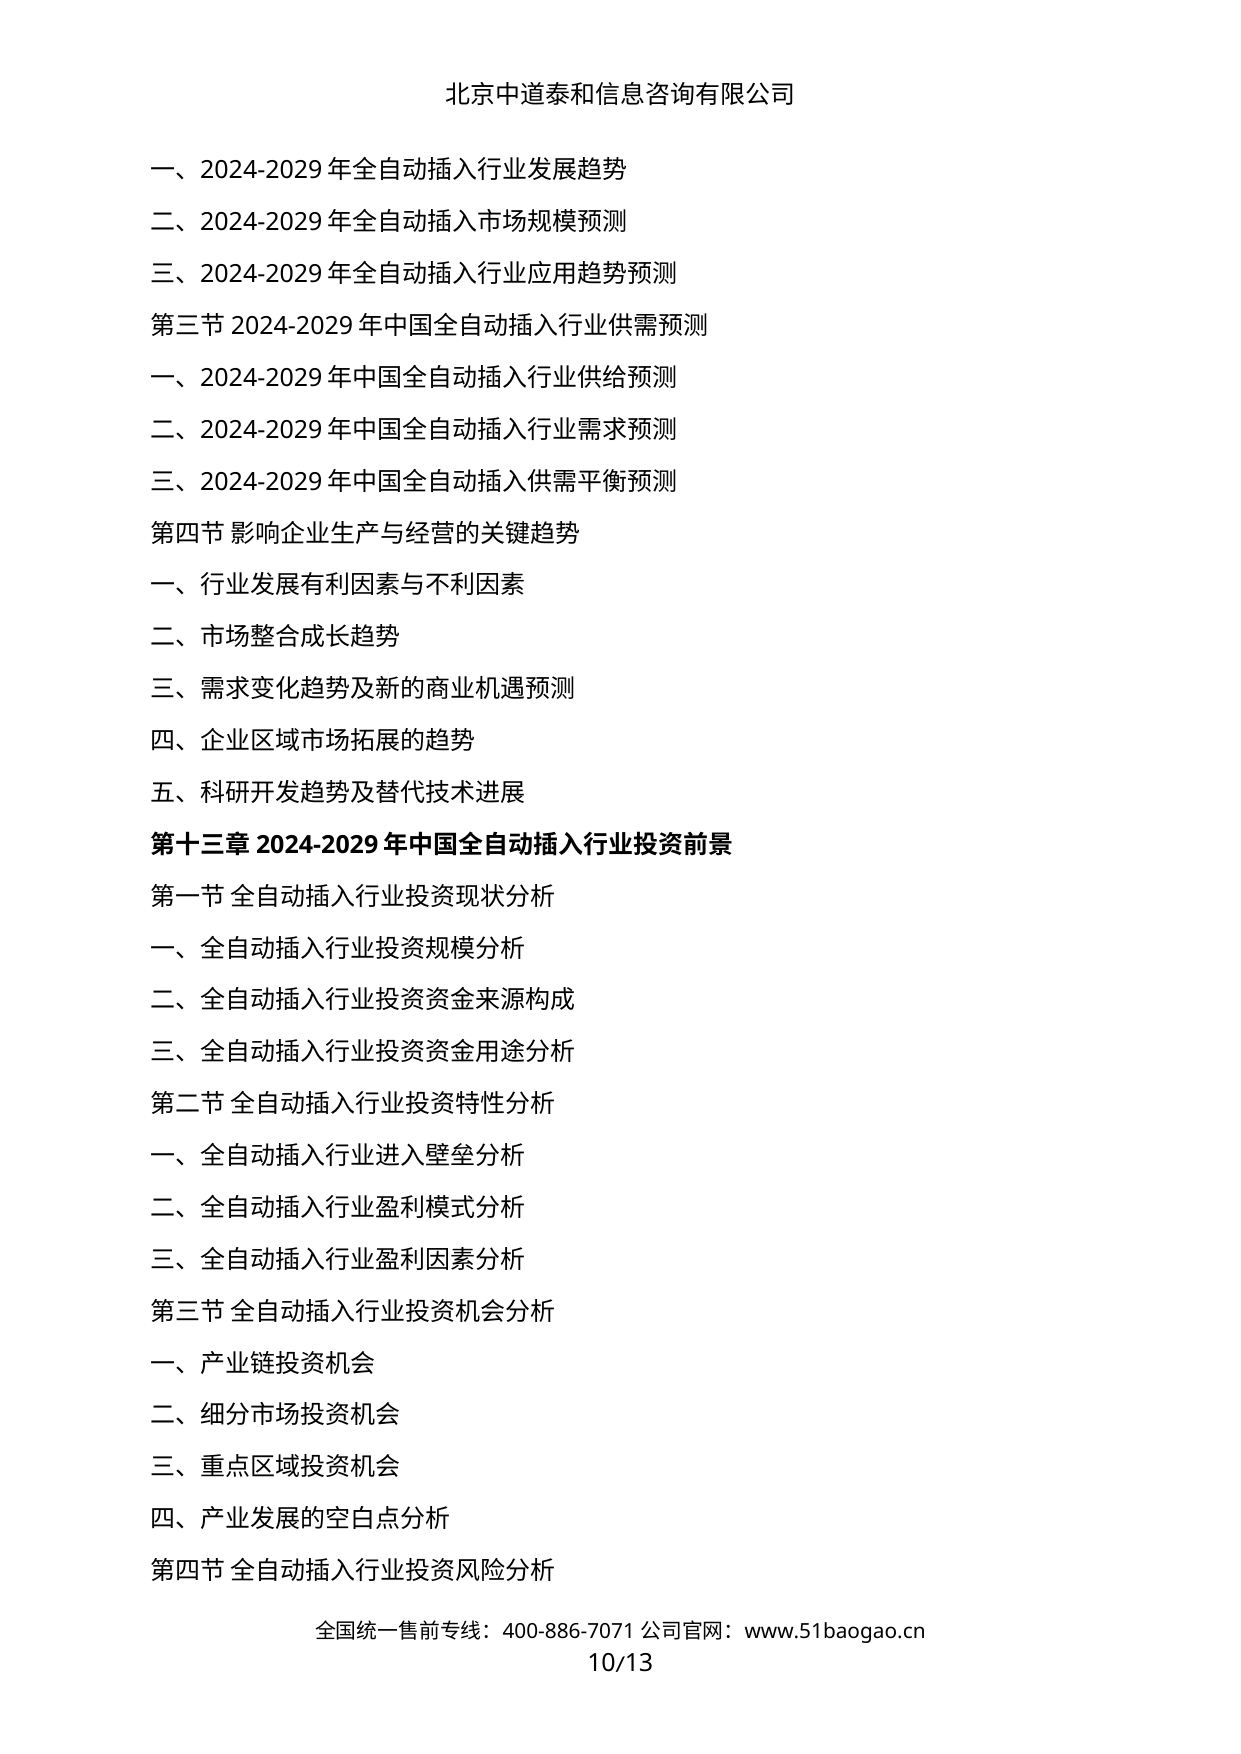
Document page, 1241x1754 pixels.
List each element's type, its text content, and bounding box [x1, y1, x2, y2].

text 三、重点区域投资机会 [150, 1447, 1090, 1483]
text 二、市场整合成长趋势 [150, 617, 1090, 653]
text 一、行业发展有利因素与不利因素 [150, 565, 1090, 601]
text 五、科研开发趋势及替代技术进展 [150, 772, 1090, 809]
text 第三节 全自动插入行业投资机会分析 [150, 1291, 1090, 1327]
text 第四节 全自动插入行业投资风险分析 [150, 1551, 1090, 1587]
text 一、2024-2029年中国全自动插入行业供给预测 [150, 357, 1090, 394]
text 四、产业发展的空白点分析 [150, 1499, 1090, 1535]
text 一、全自动插入行业投资规模分析 [150, 928, 1090, 964]
text 三、2024-2029年全自动插入行业应用趋势预测 [150, 254, 1090, 290]
text 二、全自动插入行业投资资金来源构成 [150, 980, 1090, 1016]
text 二、全自动插入行业盈利模式分析 [150, 1187, 1090, 1224]
text 二、细分市场投资机会 [150, 1395, 1090, 1431]
text 第三节 2024-2029年中国全自动插入行业供需预测 [150, 306, 1090, 342]
text 第十三章 2024-2029年中国全自动插入行业投资前景 [150, 824, 1090, 861]
text 第四节 影响企业生产与经营的关键趋势 [150, 513, 1090, 549]
text 第二节 全自动插入行业投资特性分析 [150, 1084, 1090, 1120]
text 一、2024-2029年全自动插入行业发展趋势 [150, 150, 1090, 186]
text 三、全自动插入行业投资资金用途分析 [150, 1032, 1090, 1068]
text 二、2024-2029年中国全自动插入行业需求预测 [150, 409, 1090, 446]
text 一、全自动插入行业进入壁垒分析 [150, 1136, 1090, 1172]
text 四、企业区域市场拓展的趋势 [150, 721, 1090, 757]
text 第一节 全自动插入行业投资现状分析 [150, 876, 1090, 912]
text 三、全自动插入行业盈利因素分析 [150, 1239, 1090, 1276]
text 二、2024-2029年全自动插入市场规模预测 [150, 202, 1090, 238]
text 一、产业链投资机会 [150, 1343, 1090, 1379]
text 三、需求变化趋势及新的商业机遇预测 [150, 669, 1090, 705]
text 三、2024-2029年中国全自动插入供需平衡预测 [150, 461, 1090, 497]
